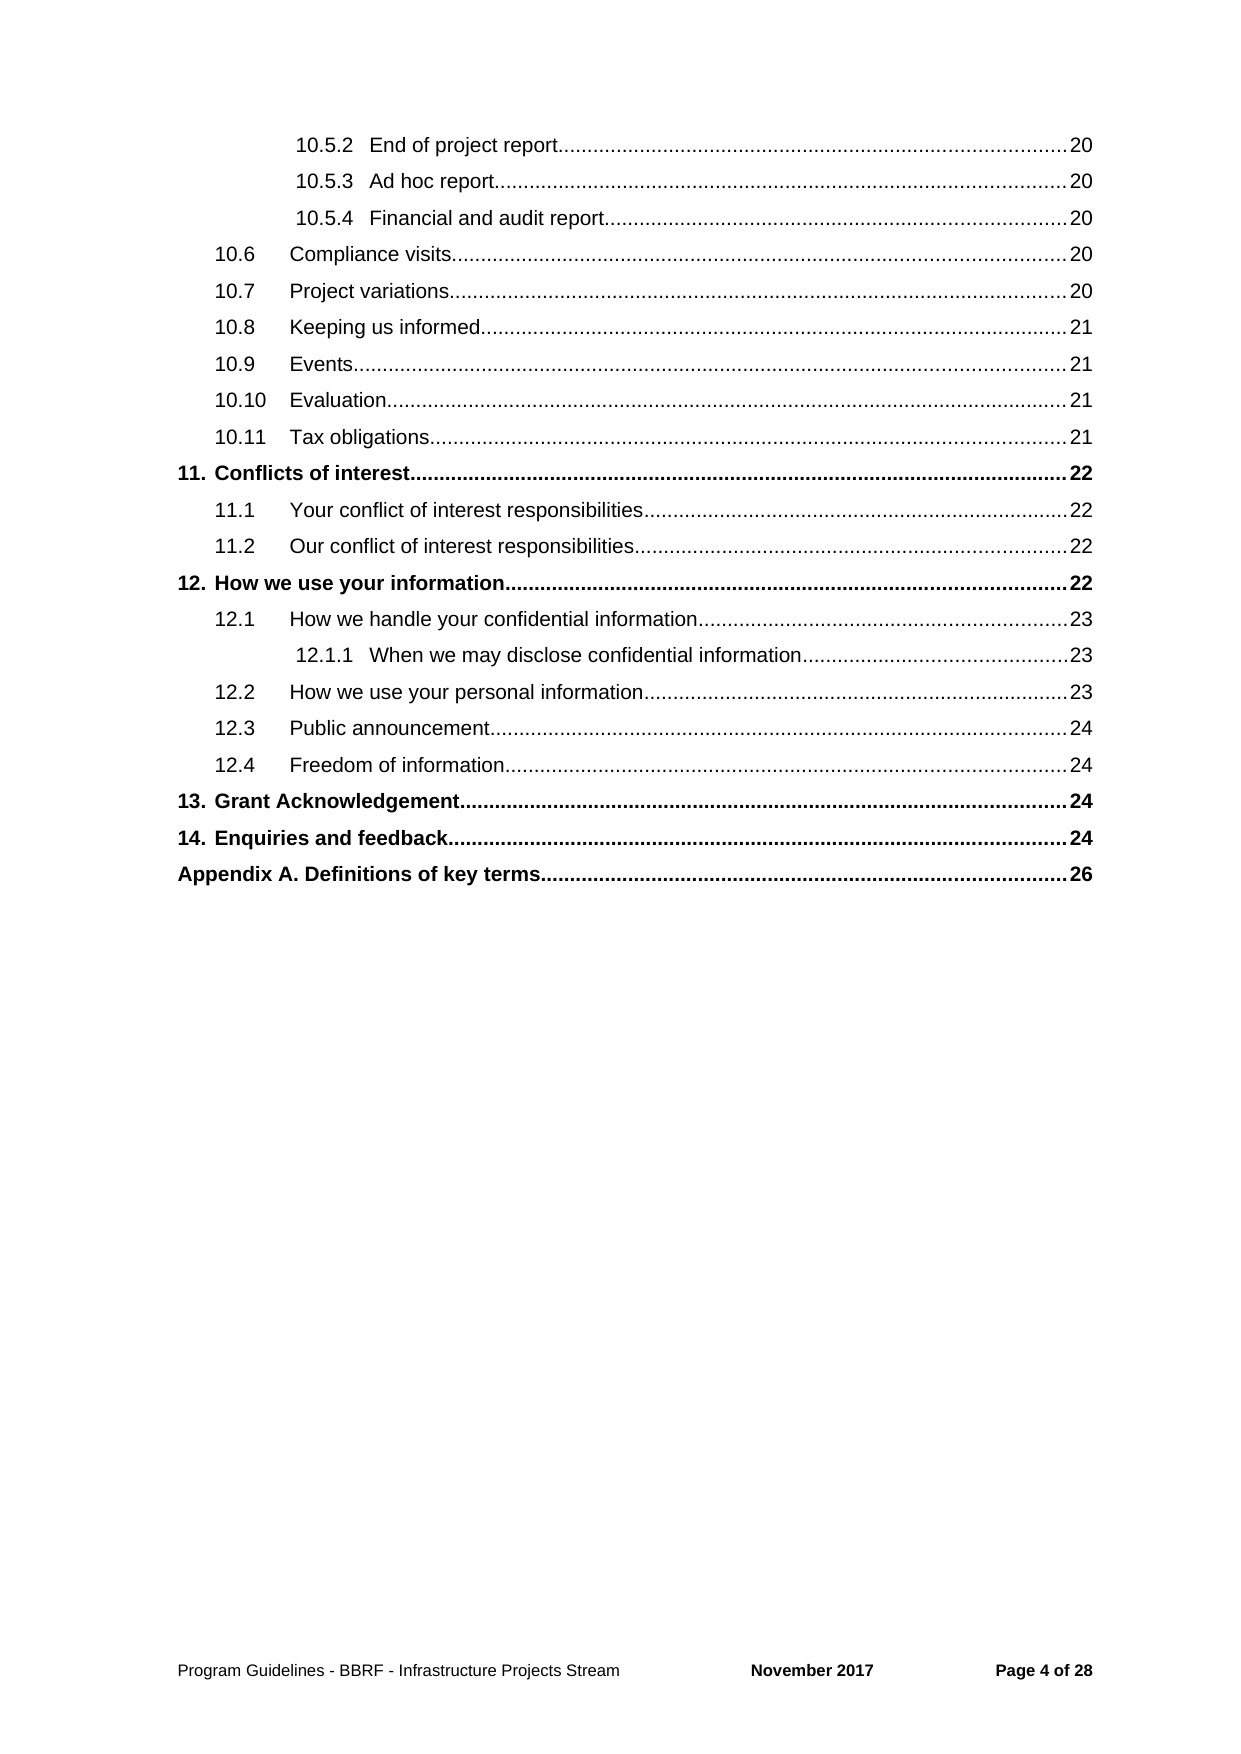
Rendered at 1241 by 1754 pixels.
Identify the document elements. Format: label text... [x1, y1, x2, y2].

text 12.4 Freedom of information 24 [214, 753, 1092, 777]
text 12.3 Public announcement 24 [214, 716, 1092, 740]
text 13. Grant Acknowledgement 24 [177, 789, 1092, 813]
text 10.8 Keeping us informed 21 [214, 315, 1092, 339]
text 10.5.4 Financial and audit report 20 [295, 206, 1092, 230]
text 10.6 Compliance visits 20 [214, 242, 1092, 266]
text 11.1 Your conflict of interest responsibilities 22 [214, 497, 1092, 521]
text 10.5.3 Ad hoc report 20 [295, 169, 1092, 193]
text 10.11 Tax obligations 21 [214, 424, 1092, 448]
text 10.9 Events 21 [214, 352, 1092, 376]
text 11.2 Our conflict of interest responsibilities 22 [214, 534, 1092, 558]
text 12.1 How we handle your confidential information 23 [214, 607, 1092, 631]
text 10.10 Evaluation 21 [214, 388, 1092, 412]
text 12.2 How we use your personal information 23 [214, 680, 1092, 704]
text 10.7 Project variations 20 [214, 279, 1092, 303]
text 10.5.2 End of project report 20 [295, 133, 1092, 157]
text 14. Enquiries and feedback 24 [177, 826, 1092, 849]
text 12.1.1 When we may disclose confidential information 23 [295, 643, 1092, 667]
text 12. How we use your information 22 [177, 570, 1092, 594]
text 11. Conflicts of interest 22 [177, 461, 1092, 485]
text Appendix A. Definitions of key terms 26 [177, 862, 1092, 886]
